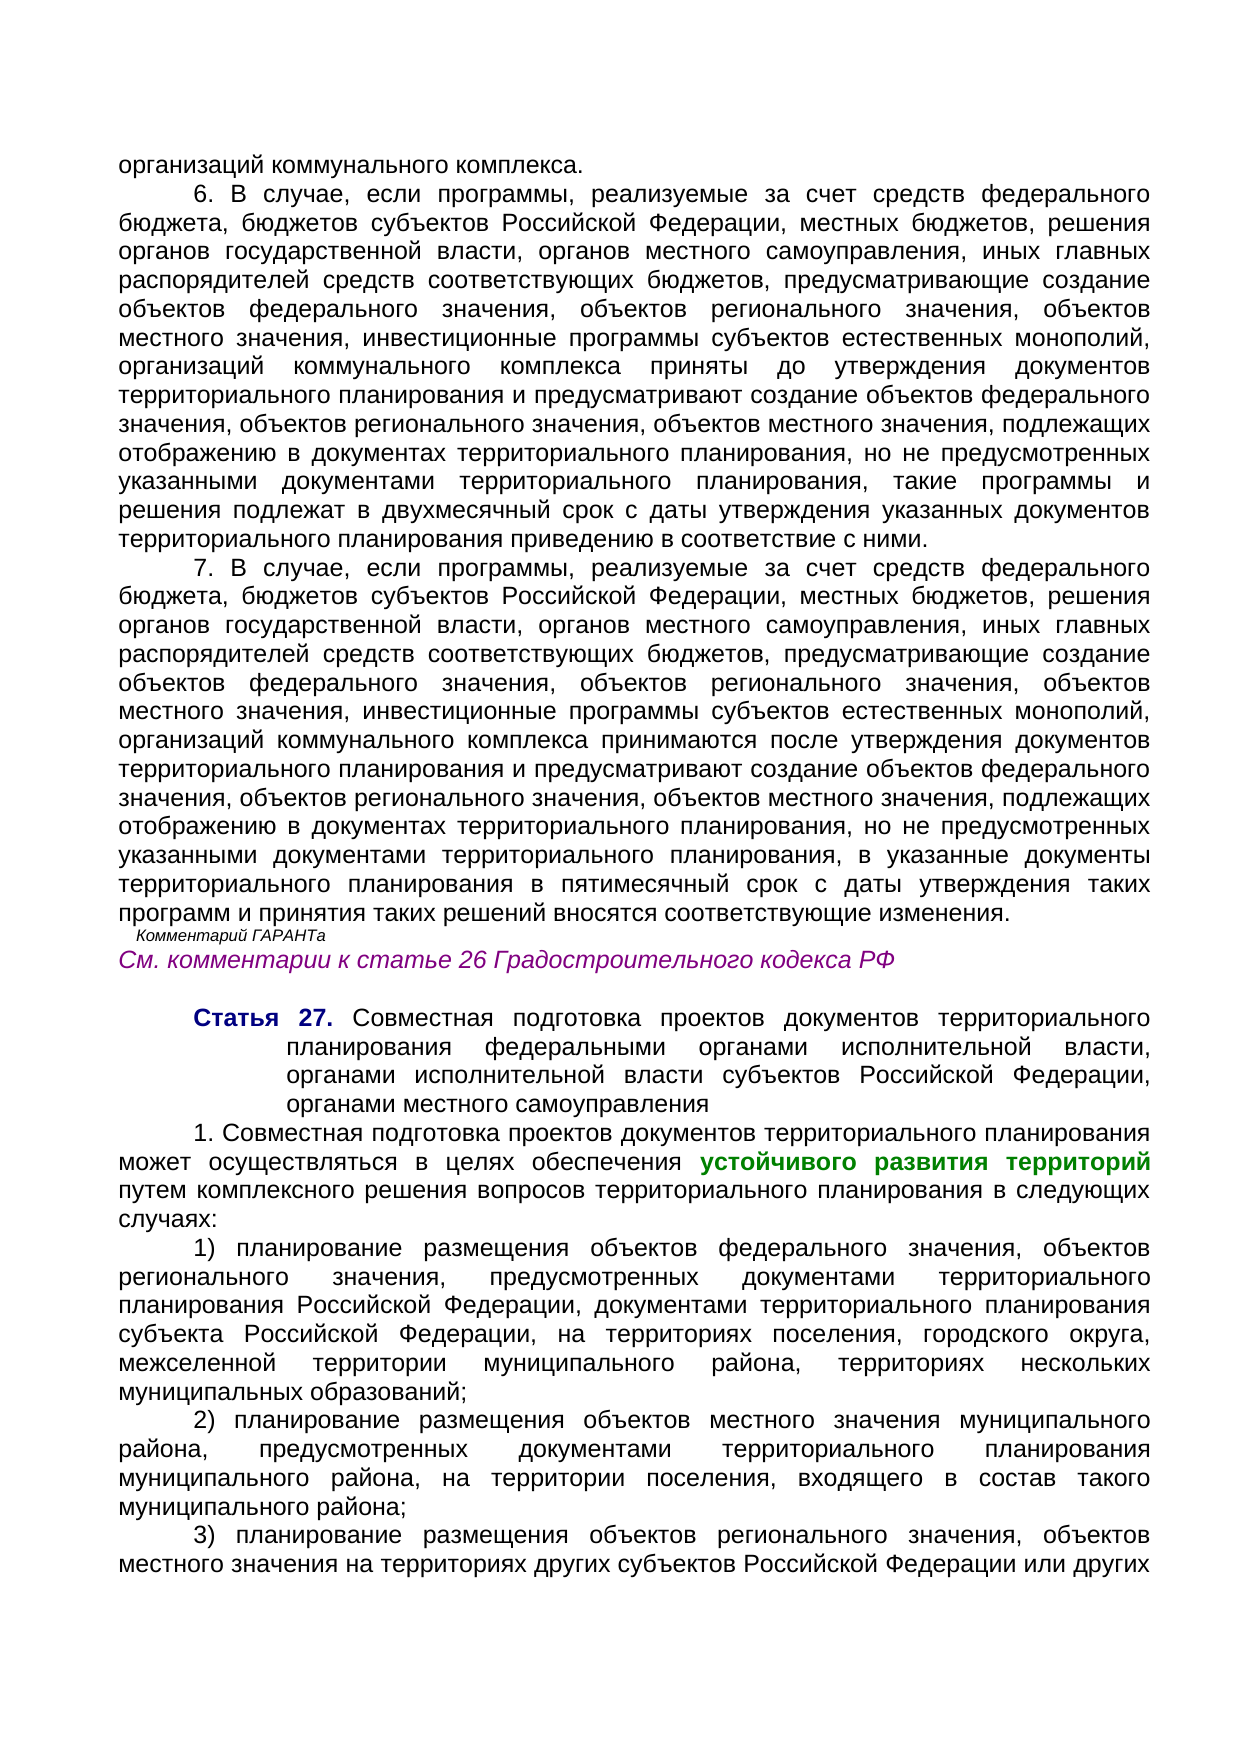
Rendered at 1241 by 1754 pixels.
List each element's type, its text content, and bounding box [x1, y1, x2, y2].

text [118, 150, 1152, 179]
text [118, 1520, 1152, 1578]
text 1) планирование размещения объектов федерального значения, объектов регионального значения, предусмотренных документами территориального планирования Российской Федерации, документами территориального планирования субъекта Российской Федерации, на территориях поселения, городского округа, межселенной территории муниципального района, территориях нескольких муниципальных образований; [118, 1233, 1152, 1405]
text 6. В случае, если программы, реализуемые за счет средств федерального бюджета, бюджетов субъектов Российской Федерации, местных бюджетов, решения органов государственной власти, органов местного самоуправления, иных главных распорядителей средств соответствующих бюджетов, предусматривающие создание объектов федерального значения, объектов регионального значения, объектов местного значения, инвестиционные программы субъектов естественных монополий, организаций коммунального комплекса приняты до утверждения документов территориального планирования и предусматривают создание объектов федерального значения, объектов регионального значения, объектов местного значения, подлежащих отображению в документах территориального планирования, но не предусмотренных указанными документами территориального планирования, такие программы и решения подлежат в двухмесячный срок с даты утверждения указанных документов территориального планирования приведению в соответствие с ними. [118, 179, 1152, 552]
text См. комментарии к статье 26 Градостроительного кодекса РФ [118, 945, 1152, 974]
text 7. В случае, если программы, реализуемые за счет средств федерального бюджета, бюджетов субъектов Российской Федерации, местных бюджетов, решения органов государственной власти, органов местного самоуправления, иных главных распорядителей средств соответствующих бюджетов, предусматривающие создание объектов федерального значения, объектов регионального значения, объектов местного значения, инвестиционные программы субъектов естественных монополий, организаций коммунального комплекса принимаются после утверждения документов территориального планирования и предусматривают создание объектов федерального значения, объектов регионального значения, объектов местного значения, подлежащих отображению в документах территориального планирования, но не предусмотренных указанными документами территориального планирования, в указанные документы территориального планирования в пятимесячный срок с даты утверждения таких программ и принятия таких решений вносятся соответствующие изменения. [118, 552, 1152, 926]
text Комментарий ГАРАНТа [136, 926, 1152, 945]
text 1. Совместная подготовка проектов документов территориального планирования может осуществляться в целях обеспечения устойчивого развития территорий путем комплексного решения вопросов территориального планирования в следующих случаях: [118, 1118, 1152, 1233]
text Статья 27. Совместная подготовка проектов документов территориального планирования федеральными органами исполнительной власти, органами исполнительной власти субъектов Российской Федерации, органами местного самоуправления [193, 1003, 1152, 1118]
text 2) планирование размещения объектов местного значения муниципального района, предусмотренных документами территориального планирования муниципального района, на территории поселения, входящего в состав такого муниципального района; [118, 1405, 1152, 1520]
